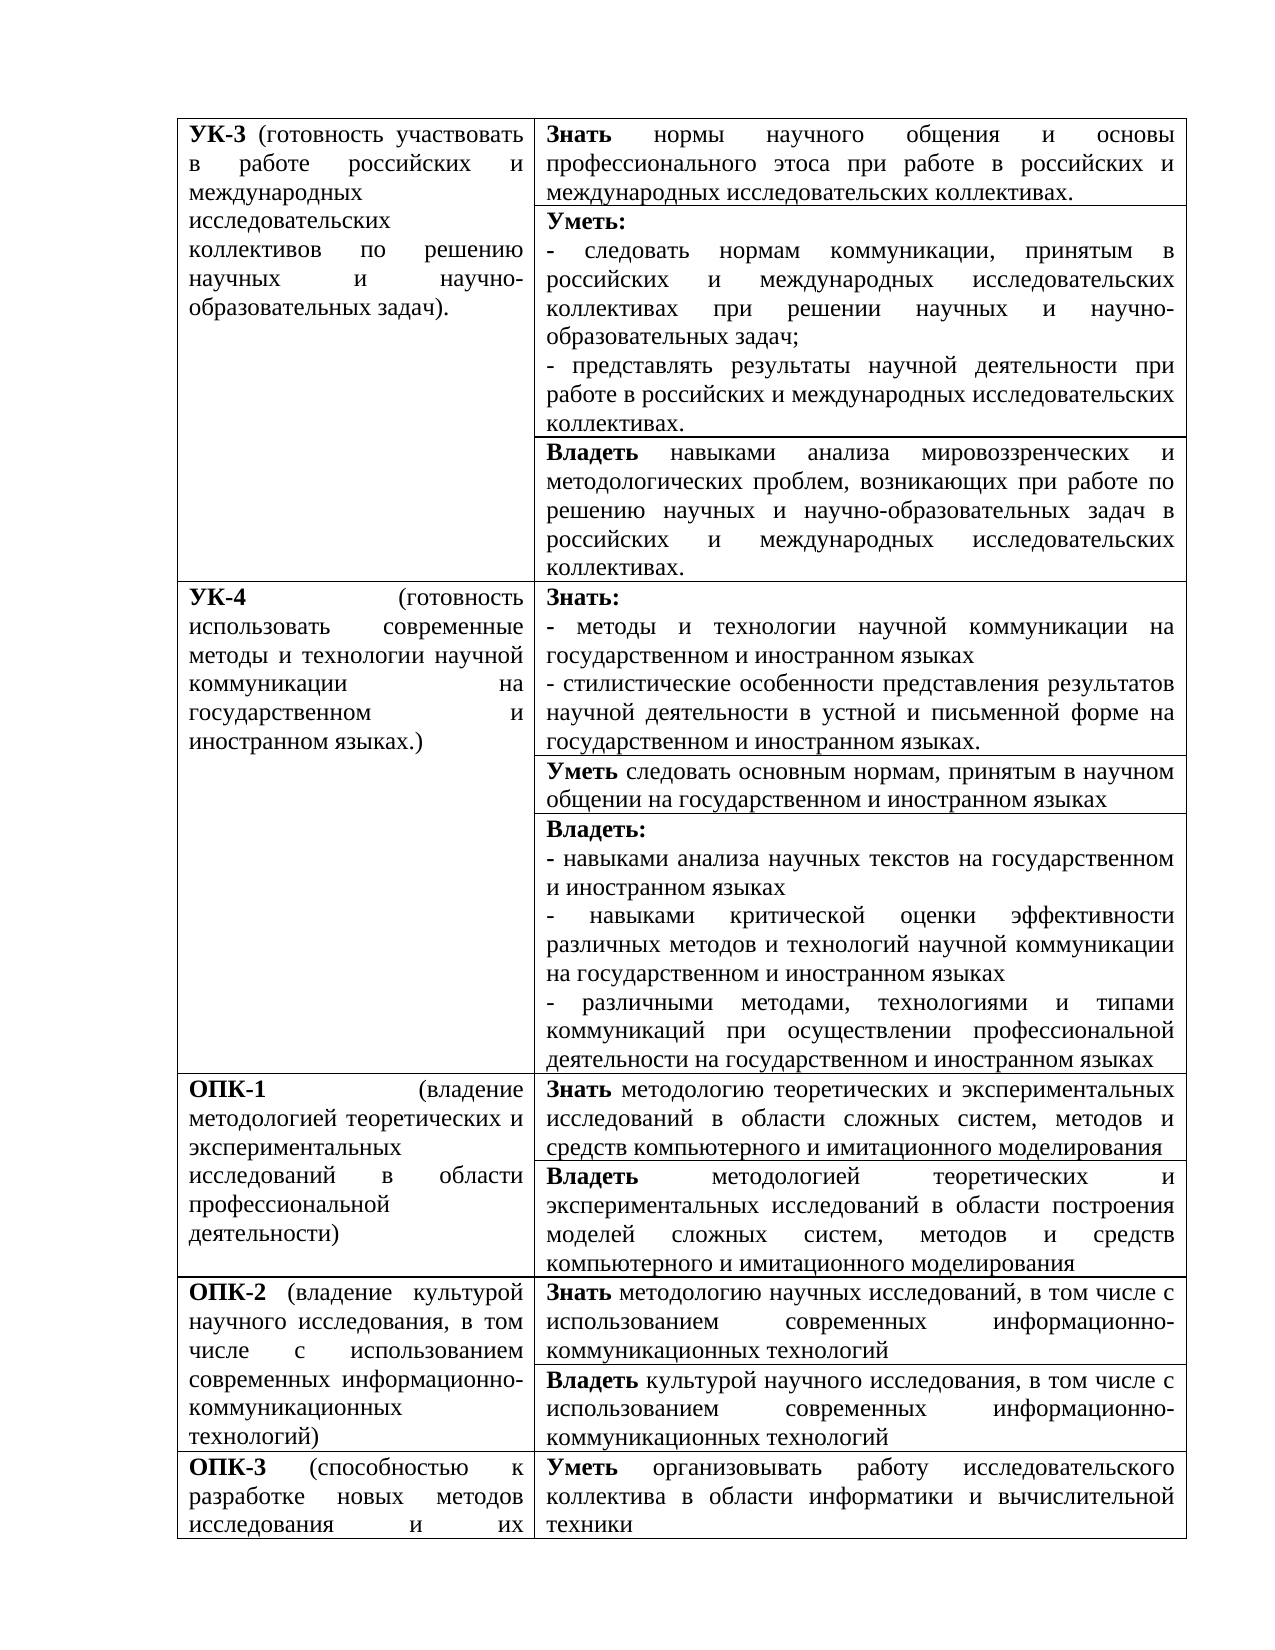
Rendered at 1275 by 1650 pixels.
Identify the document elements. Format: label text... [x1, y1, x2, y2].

table_cell Уметь: - следовать нормам коммуникации, принятым в российских и международных исследовательских коллективах при решении научных и научно-образовательных задач; - представлять результаты научной деятельности при работе в российских и международных исследовательских коллективах. [535, 206, 1186, 436]
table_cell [535, 1452, 1186, 1538]
table_cell Владеть методологией теоретических и экспериментальных исследований в области построения моделей сложных систем, методов и средств компьютерного и имитационного моделирования [535, 1161, 1186, 1276]
table_cell Владеть культурой научного исследования, в том числе с использованием современных информационно-коммуникационных технологий [535, 1365, 1186, 1451]
table_cell Владеть: - навыками анализа научных текстов на государственном и иностранном языках - навыками критической оценки эффективности различных методов и технологий научной коммуникации на государственном и иностранном языках - различными методами, технологиями и типами коммуникаций при осуществлении профессиональной деятельности на государственном и иностранном языках [535, 814, 1186, 1073]
table_cell Знать методологию теоретических и экспериментальных исследований в области сложных систем, методов и средств компьютерного и имитационного моделирования [535, 1074, 1186, 1160]
table_cell ОПК-2 (владение культурой научного исследования, в том числе с использованием современных информационно-коммуникационных технологий) [178, 1278, 534, 1451]
table_cell Знать методологию научных исследований, в том числе с использованием современных информационно-коммуникационных технологий [535, 1278, 1186, 1364]
table_cell Владеть навыками анализа мировоззренческих и методологических проблем, возникающих при работе по решению научных и научно-образовательных задач в российских и международных исследовательских коллективах. [535, 438, 1186, 581]
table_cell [178, 1452, 534, 1538]
table_cell Знать: - методы и технологии научной коммуникации на государственном и иностранном языках - стилистические особенности представления результатов научной деятельности в устной и письменной форме на государственном и иностранном языках. [535, 582, 1186, 755]
table_cell Уметь следовать основным нормам, принятым в научном общении на государственном и иностранном языках [535, 756, 1186, 813]
table_cell ОПК-1 (владение методологией теоретических и экспериментальных исследований в области профессиональной деятельности) [178, 1074, 534, 1276]
table_cell УК-3 (готовность участвовать в работе российских и международных исследовательских коллективов по решению научных и научно-образовательных задач). [178, 119, 534, 581]
table_cell Знать нормы научного общения и основы профессионального этоса при работе в российских и международных исследовательских коллективах. [535, 119, 1186, 205]
table_cell УК-4 (готовность использовать современные методы и технологии научной коммуникации на государственном и иностранном языках.) [178, 582, 534, 1073]
